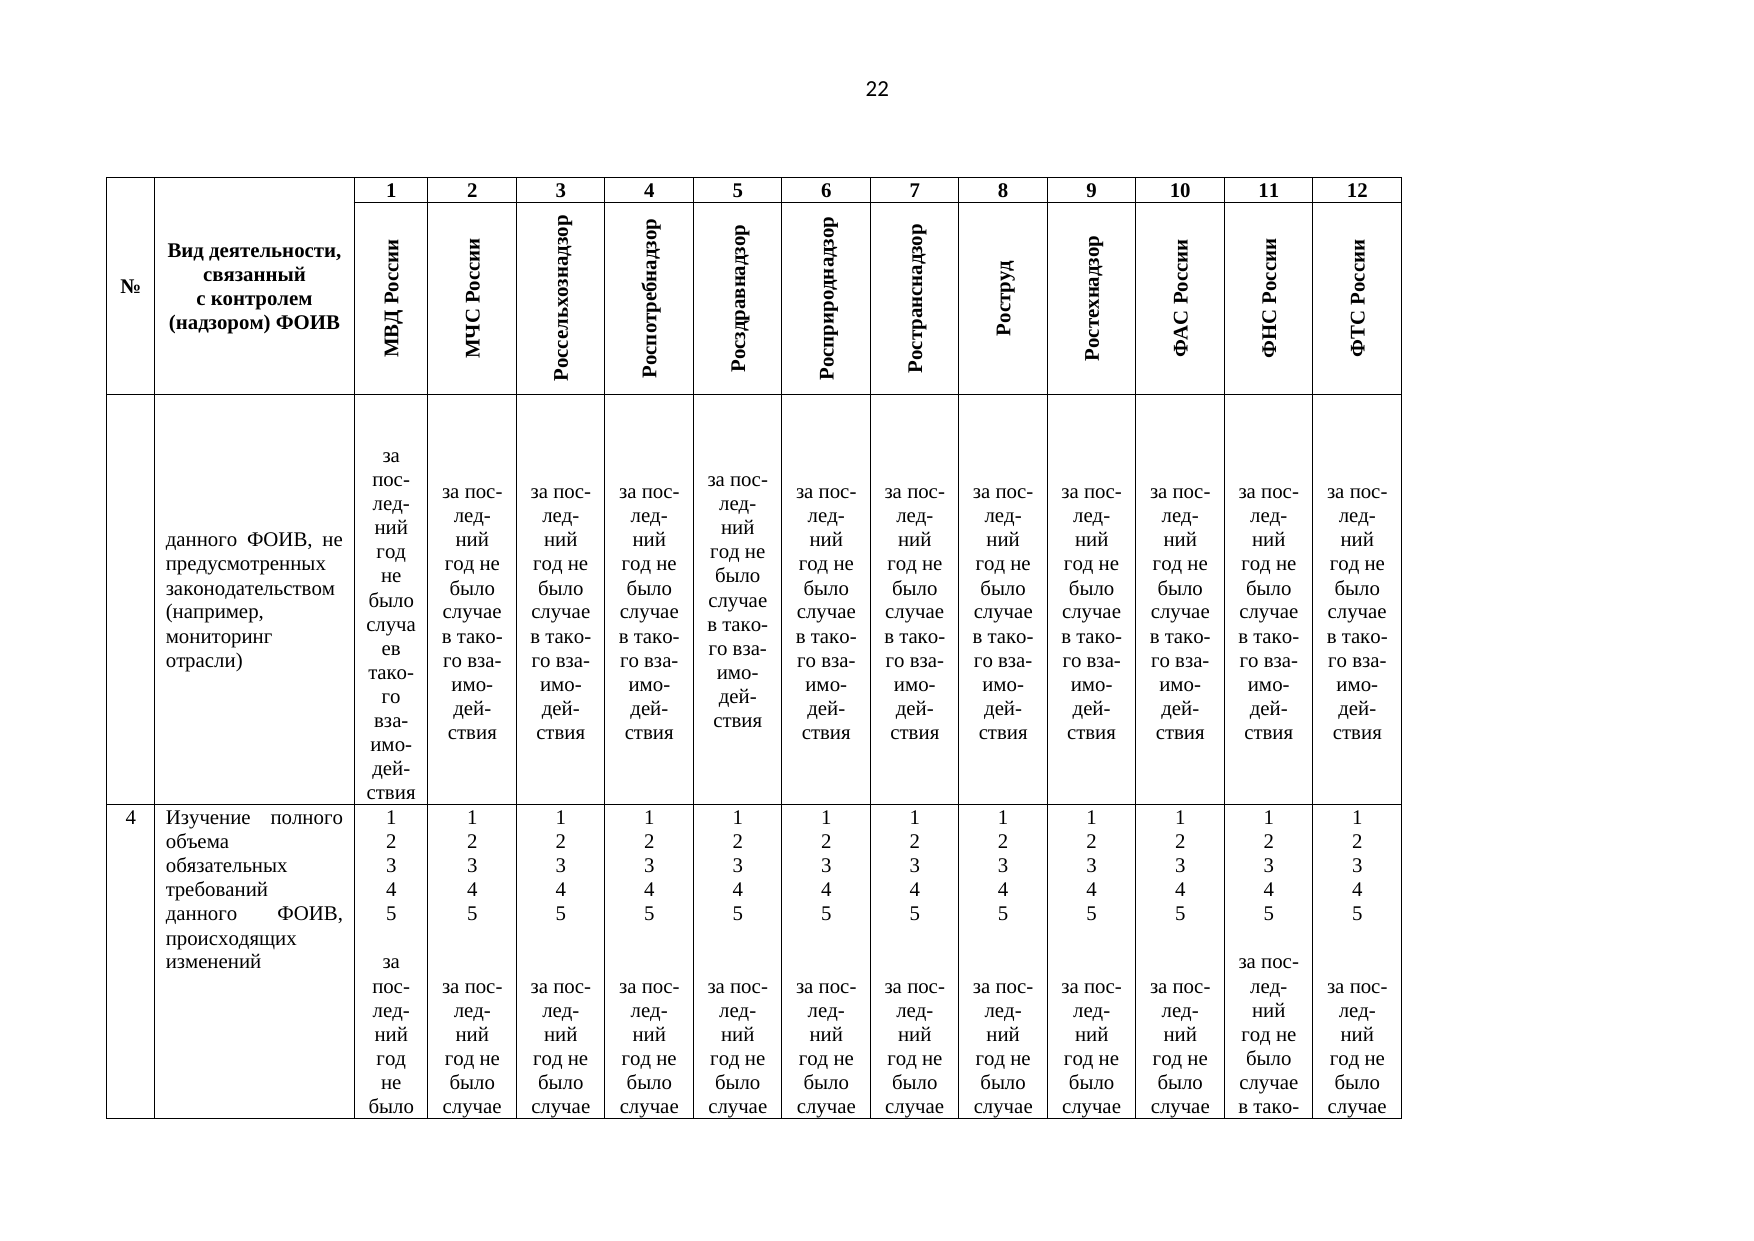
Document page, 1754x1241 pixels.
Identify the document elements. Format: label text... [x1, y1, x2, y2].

table_cell 1 2 3 4 5 за пос- лед-ний год не было случаев тако-го вза-имо-дей-ствия [517, 805, 604, 1118]
table_cell Роспотребнадзор [605, 203, 693, 394]
table_header 6 [782, 178, 870, 202]
table_header 5 [694, 178, 781, 202]
table_cell 1 2 3 4 5 за пос- лед-ний год не было случаев тако-го вза-имо-дей-ствия [1225, 805, 1312, 1118]
table_cell ФТС России [1313, 203, 1401, 394]
table_cell МВД России [355, 203, 427, 394]
table_header 8 [959, 178, 1047, 202]
table_cell 1 2 3 4 5 за пос- лед-ний год не было случаев тако-го вза-имо-дей-ствия [1048, 805, 1135, 1118]
table_cell 1 2 3 4 5 за пос- лед-ний год не было случаев тако-го вза-имо-дей-ствия [1313, 805, 1401, 1118]
table_header 2 [428, 178, 516, 202]
table_cell Россельхознадзор [517, 203, 604, 394]
table_cell 1 2 3 4 5 за пос- лед-ний год не было случаев тако-го вза-имо-дей-ствия [871, 805, 958, 1118]
table_cell 3 [107, 395, 154, 804]
table_header 7 [871, 178, 958, 202]
table_cell Росприроднадзор [782, 203, 870, 394]
table_cell 1 2 3 4 5 за пос- лед-ний год не было случаев тако-го вза-имо-дей-ствия [871, 395, 958, 804]
table_header 9 [1048, 178, 1135, 202]
table_cell Росздравнадзор [694, 203, 781, 394]
table_cell 4 [107, 805, 154, 1118]
table_header № [107, 178, 154, 394]
table_cell 1 2 3 4 5 за пос- лед-ний год не было случаев тако-го вза-имо-дей-ствия [1048, 395, 1135, 804]
table_cell 1 2 3 4 5 за пос- лед-ний год не было случаев тако-го вза-имо-дей-ствия [694, 395, 781, 804]
table_header 1 [355, 178, 427, 202]
table_cell 1 2 3 4 5 за пос- лед-ний год не было случаев тако-го вза-имо-дей-ствия [782, 395, 870, 804]
table_cell 1 2 3 4 5 за пос- лед-ний год не было случаев тако-го вза-имо-дей-ствия [517, 395, 604, 804]
table_cell Подготовка и сдача дополнительных информационных материалов по требованию данного ФОИВ, не предусмотренных законодательством (например, мониторинг отрасли) [155, 395, 354, 804]
table_header 3 [517, 178, 604, 202]
table_cell 1 2 3 4 5 за пос- лед-ний год не было случаев тако-го вза-имо-дей-ствия [1313, 395, 1401, 804]
table_cell 1 2 3 4 5 за пос- лед-ний год не было случаев тако-го вза-имо-дей-ствия [959, 805, 1047, 1118]
table_header 11 [1225, 178, 1312, 202]
table_cell 1 2 3 4 5 за пос- лед-ний год не было случаев тако-го вза-имо-дей-ствия [959, 395, 1047, 804]
table_cell 1 2 3 4 5 за пос- лед-ний год не было случаев тако-го вза-имо-дей-ствия [605, 805, 693, 1118]
table_cell 1 2 3 4 5 за пос- лед-ний год не было случаев тако-го вза-имо-дей-ствия [605, 395, 693, 804]
table_cell 1 2 3 4 5 за пос- лед-ний год не было случаев тако-го вза-имо-дей-ствия [1225, 395, 1312, 804]
table_cell МЧС России [428, 203, 516, 394]
table_header Вид деятельности, связанный с контролем (надзором) ФОИВ [155, 178, 354, 394]
table_cell Роструд [959, 203, 1047, 394]
table_cell 1 2 3 4 5 за пос- лед-ний год не было случаев тако-го вза-имо-дей-ствия [355, 805, 427, 1118]
table_cell ФАС России [1136, 203, 1224, 394]
table_cell Ростехнадзор [1048, 203, 1135, 394]
table_cell Ространснадзор [871, 203, 958, 394]
table_header 4 [605, 178, 693, 202]
table_cell 1 2 3 4 5 за пос- лед-ний год не было случаев тако-го вза-имо-дей-ствия [1136, 395, 1224, 804]
table_cell 1 2 3 4 5 за пос- лед-ний год не было случаев тако-го вза-имо-дей-ствия [694, 805, 781, 1118]
table_cell 1 2 3 4 5 за пос- лед-ний год не было случаев тако-го вза-имо-дей-ствия [1136, 805, 1224, 1118]
table_cell 1 2 3 4 5 за пос- лед-ний год не было случаев тако-го вза-имо-дей-ствия [428, 395, 516, 804]
table_cell 1 2 3 4 5 за пос- лед-ний год не было случаев тако-го вза-имо-дей-ствия [428, 805, 516, 1118]
table_cell ФНС России [1225, 203, 1312, 394]
table_cell 1 2 3 4 5 за пос- лед-ний год не было случаев тако-го вза-имо-дей-ствия [782, 805, 870, 1118]
table_header 10 [1136, 178, 1224, 202]
table_header 12 [1313, 178, 1401, 202]
table_cell Изучение полного объема обязательных требований данного ФОИВ, происходящих изменений [155, 805, 354, 1118]
table_cell 1 2 3 4 5 за пос- лед-ний год не было случаев тако-го вза-имо-дей-ствия [355, 395, 427, 804]
